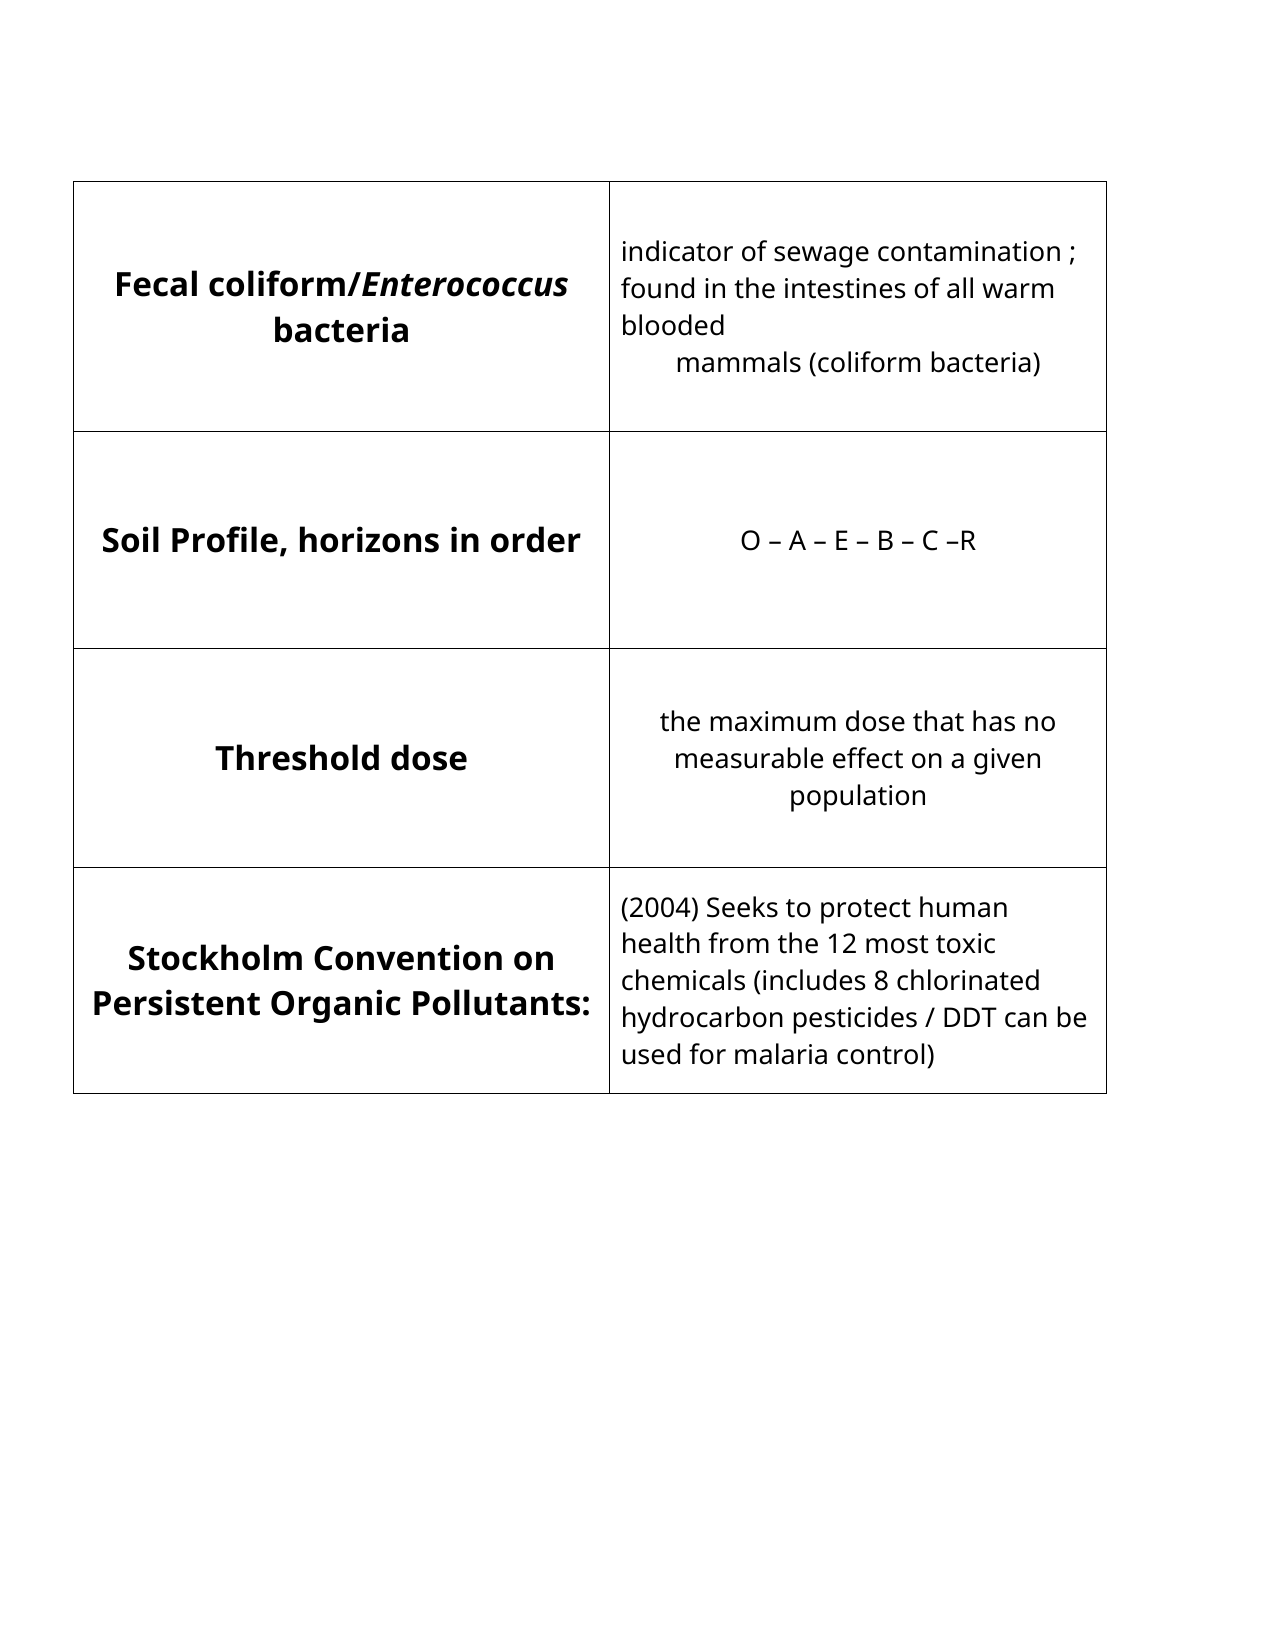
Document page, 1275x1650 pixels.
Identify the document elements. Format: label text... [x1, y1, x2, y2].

table_cell (2004) Seeks to protect human health from the 12 most toxic chemicals (includes 8 chlorinated hydrocarbon pesticides / DDT can be used for malaria control) [610, 868, 1106, 1093]
table_cell Soil Profile, horizons in order [74, 432, 609, 647]
table_cell the maximum dose that has no measurable effect on a given population [610, 649, 1106, 867]
table_header indicator of sewage contamination ; found in the intestines of all warm blooded mammals (coliform bacteria) [610, 182, 1106, 431]
table_cell O – A – E – B – C –R [610, 432, 1106, 647]
table_cell Threshold dose [74, 649, 609, 867]
table_header Fecal coliform/Enterococcus bacteria [74, 182, 609, 431]
table_cell Stockholm Convention on Persistent Organic Pollutants: [74, 868, 609, 1093]
